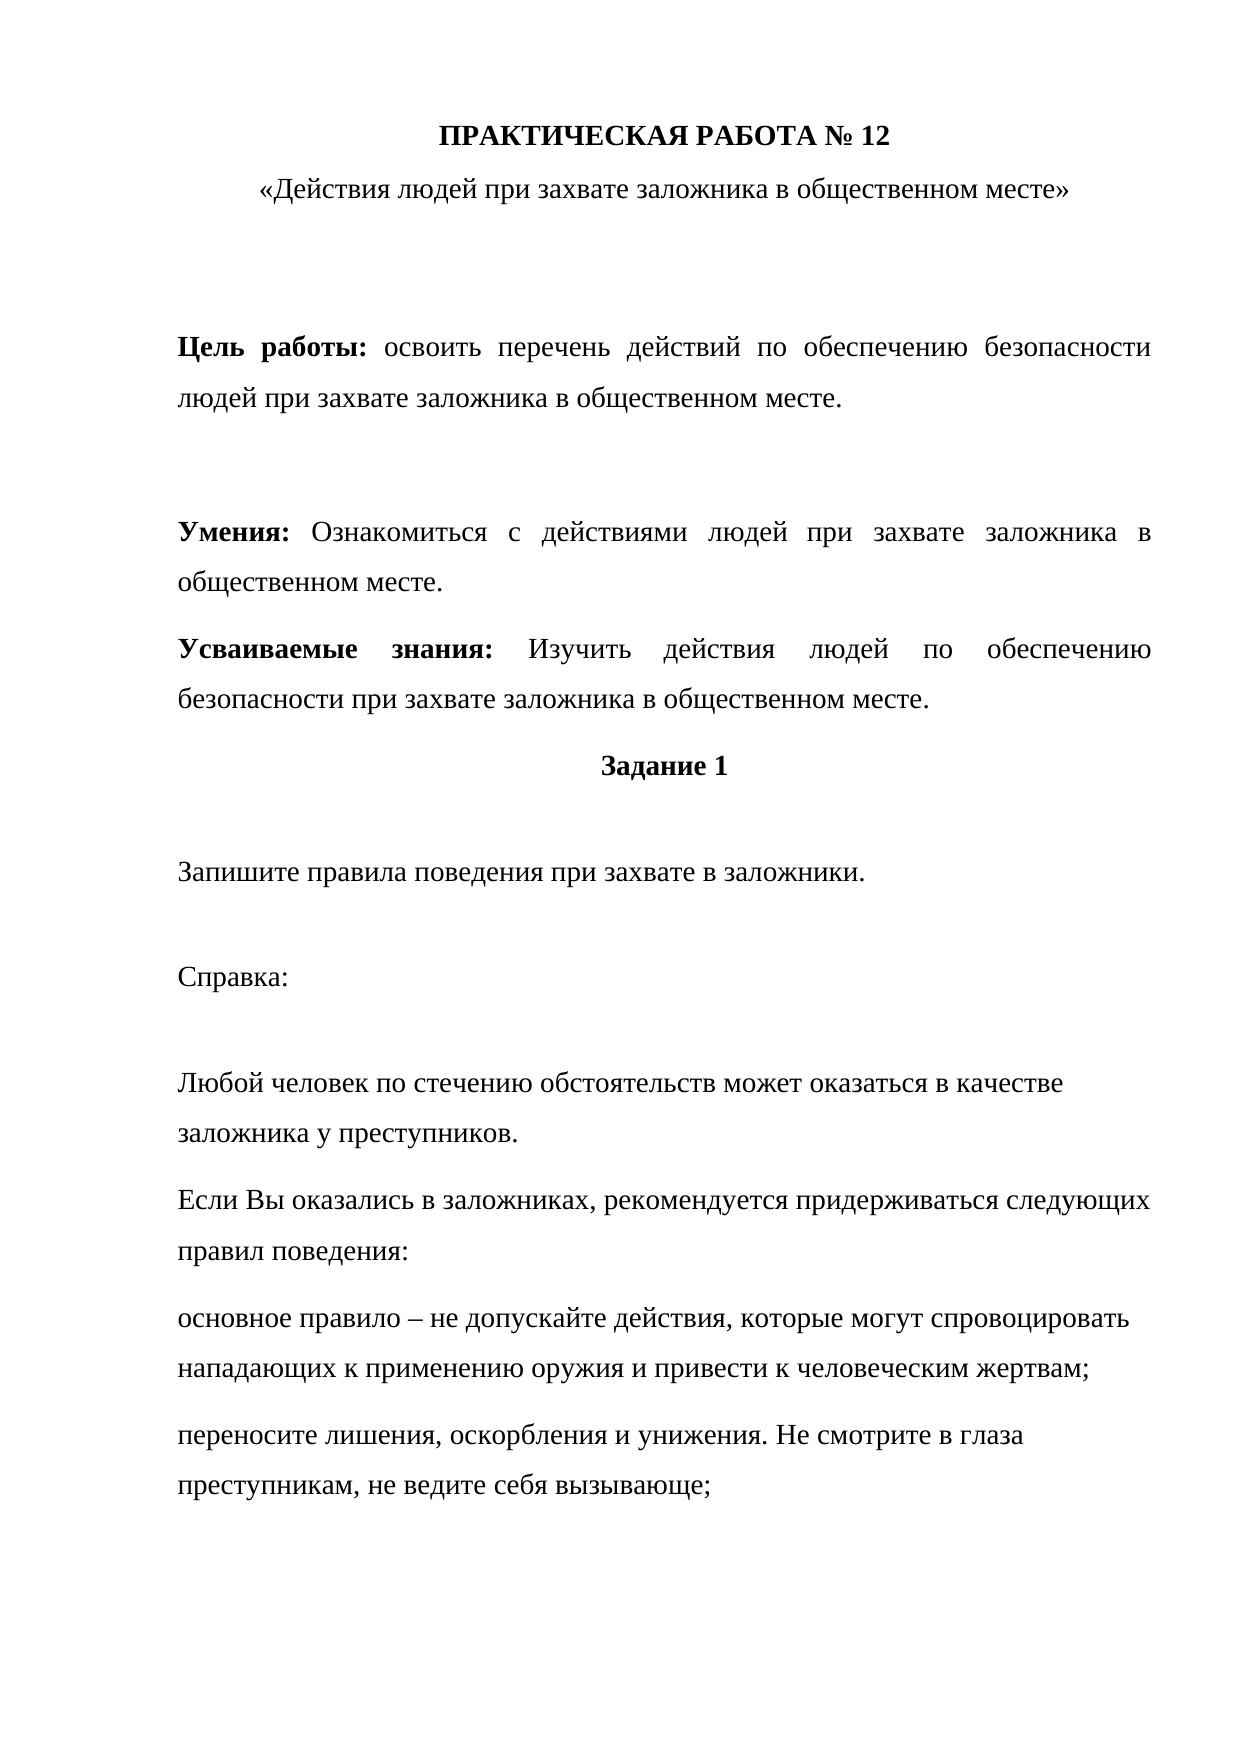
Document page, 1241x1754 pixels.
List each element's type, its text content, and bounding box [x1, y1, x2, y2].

text Запишите правила поведения при захвате в заложники. [177, 854, 1152, 887]
text переносите лишения, оскорбления и унижения. Не смотрите в глаза преступникам, не ведите себя вызывающе; [177, 1417, 1152, 1501]
text ПРАКТИЧЕСКАЯ РАБОТА № 12 [177, 118, 1152, 152]
text «Действия людей при захвате заложника в общественном месте» [177, 171, 1152, 204]
text основное правило – не допускайте действия, которые могут спровоцировать нападающих к применению оружия и привести к человеческим жертвам; [177, 1300, 1152, 1383]
text Усваиваемые знания: Изучить действия людей по обеспечению безопасности при захвате заложника в общественном месте. [177, 631, 1152, 715]
text Цель работы: освоить перечень действий по обеспечению безопасности людей при захвате заложника в общественном месте. [177, 329, 1152, 413]
text Умения: Ознакомиться с действиями людей при захвате заложника в общественном месте. [177, 514, 1152, 597]
text Справка: [177, 959, 1152, 993]
text Любой человек по стечению обстоятельств может оказаться в качестве заложника у преступников. [177, 1065, 1152, 1149]
text Если Вы оказались в заложниках, рекомендуется придерживаться следующих правил поведения: [177, 1182, 1152, 1266]
text Задание 1 [177, 748, 1152, 782]
